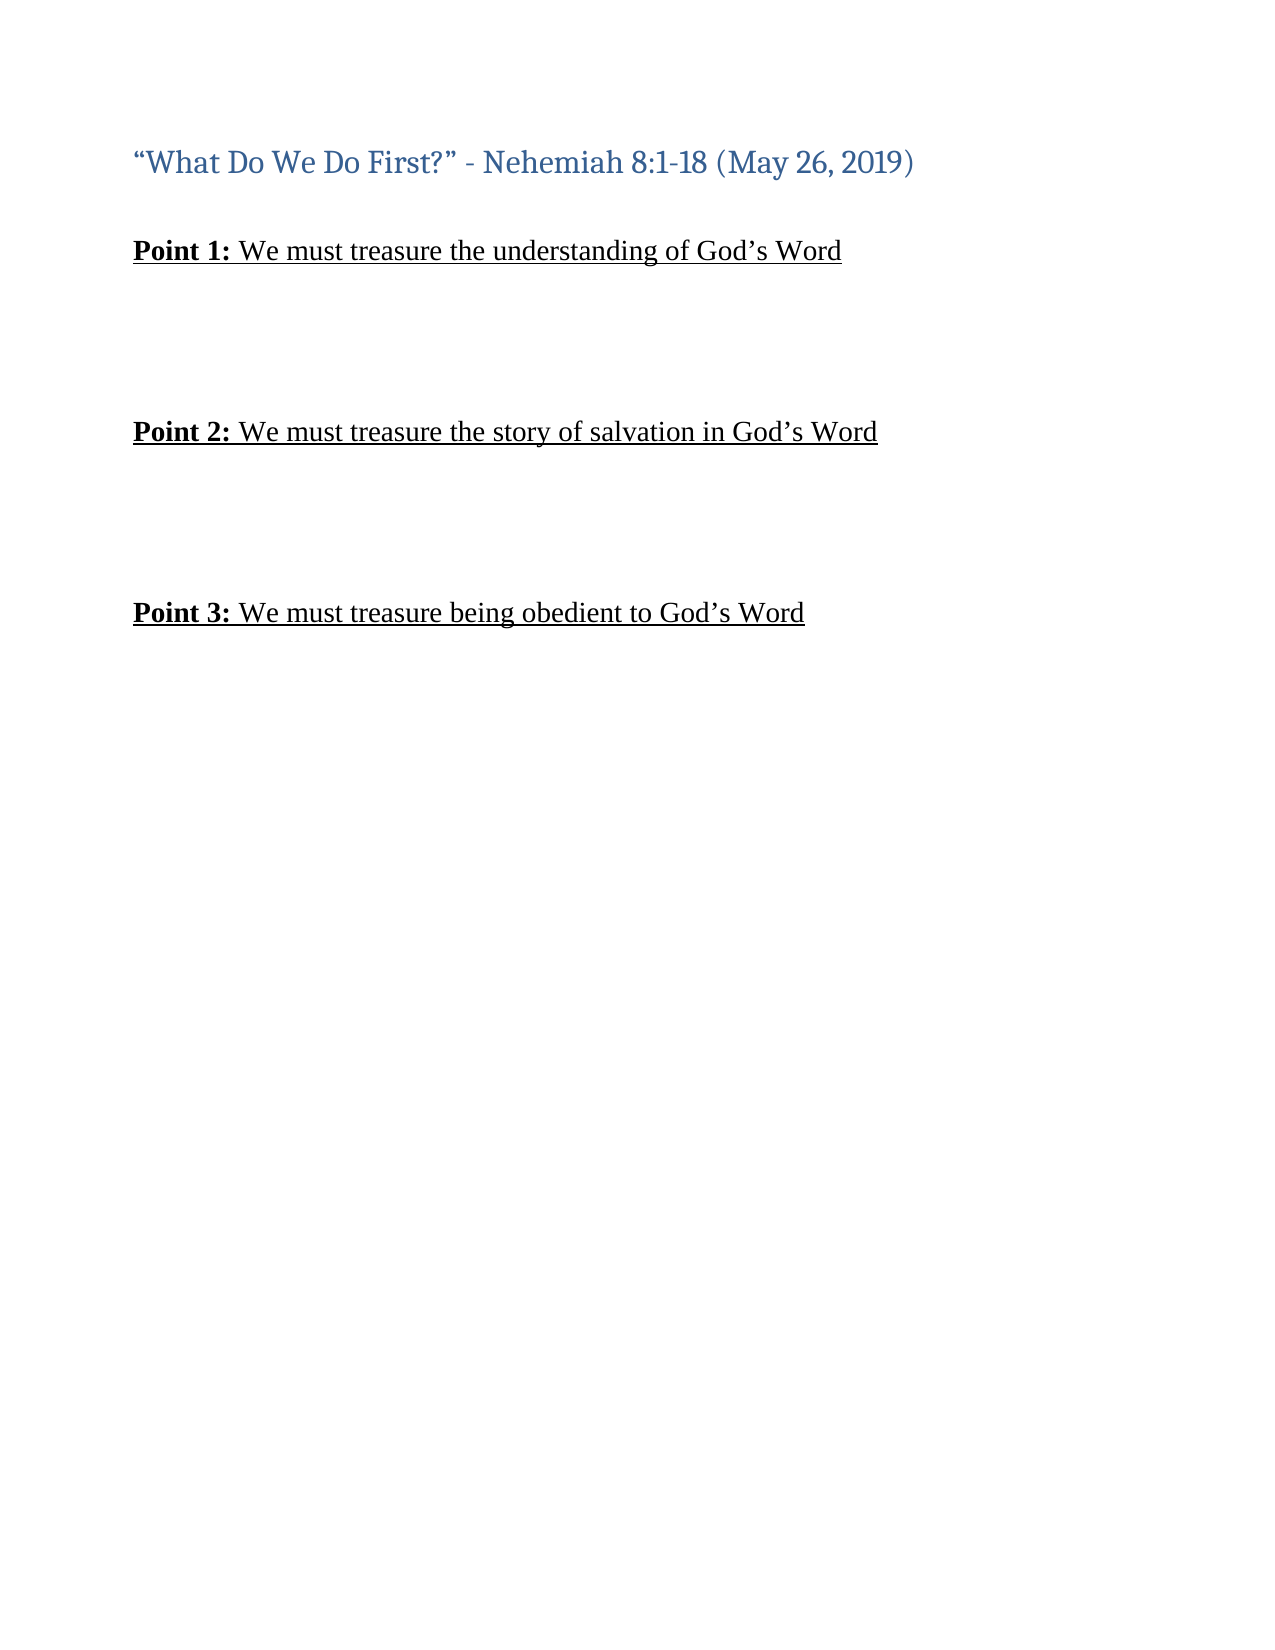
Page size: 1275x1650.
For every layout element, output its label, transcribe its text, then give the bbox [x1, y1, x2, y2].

subtitle “What Do We Do First?” - Nehemiah 8:1-18 (May 26, 2019) [133, 143, 1142, 181]
subtitle Point 1: We must treasure the understanding of God’s Word Point 2: We must treasure the story of salvation in God’s Word Point 3: We must treasure being obedient to God’s Word [133, 233, 1142, 670]
